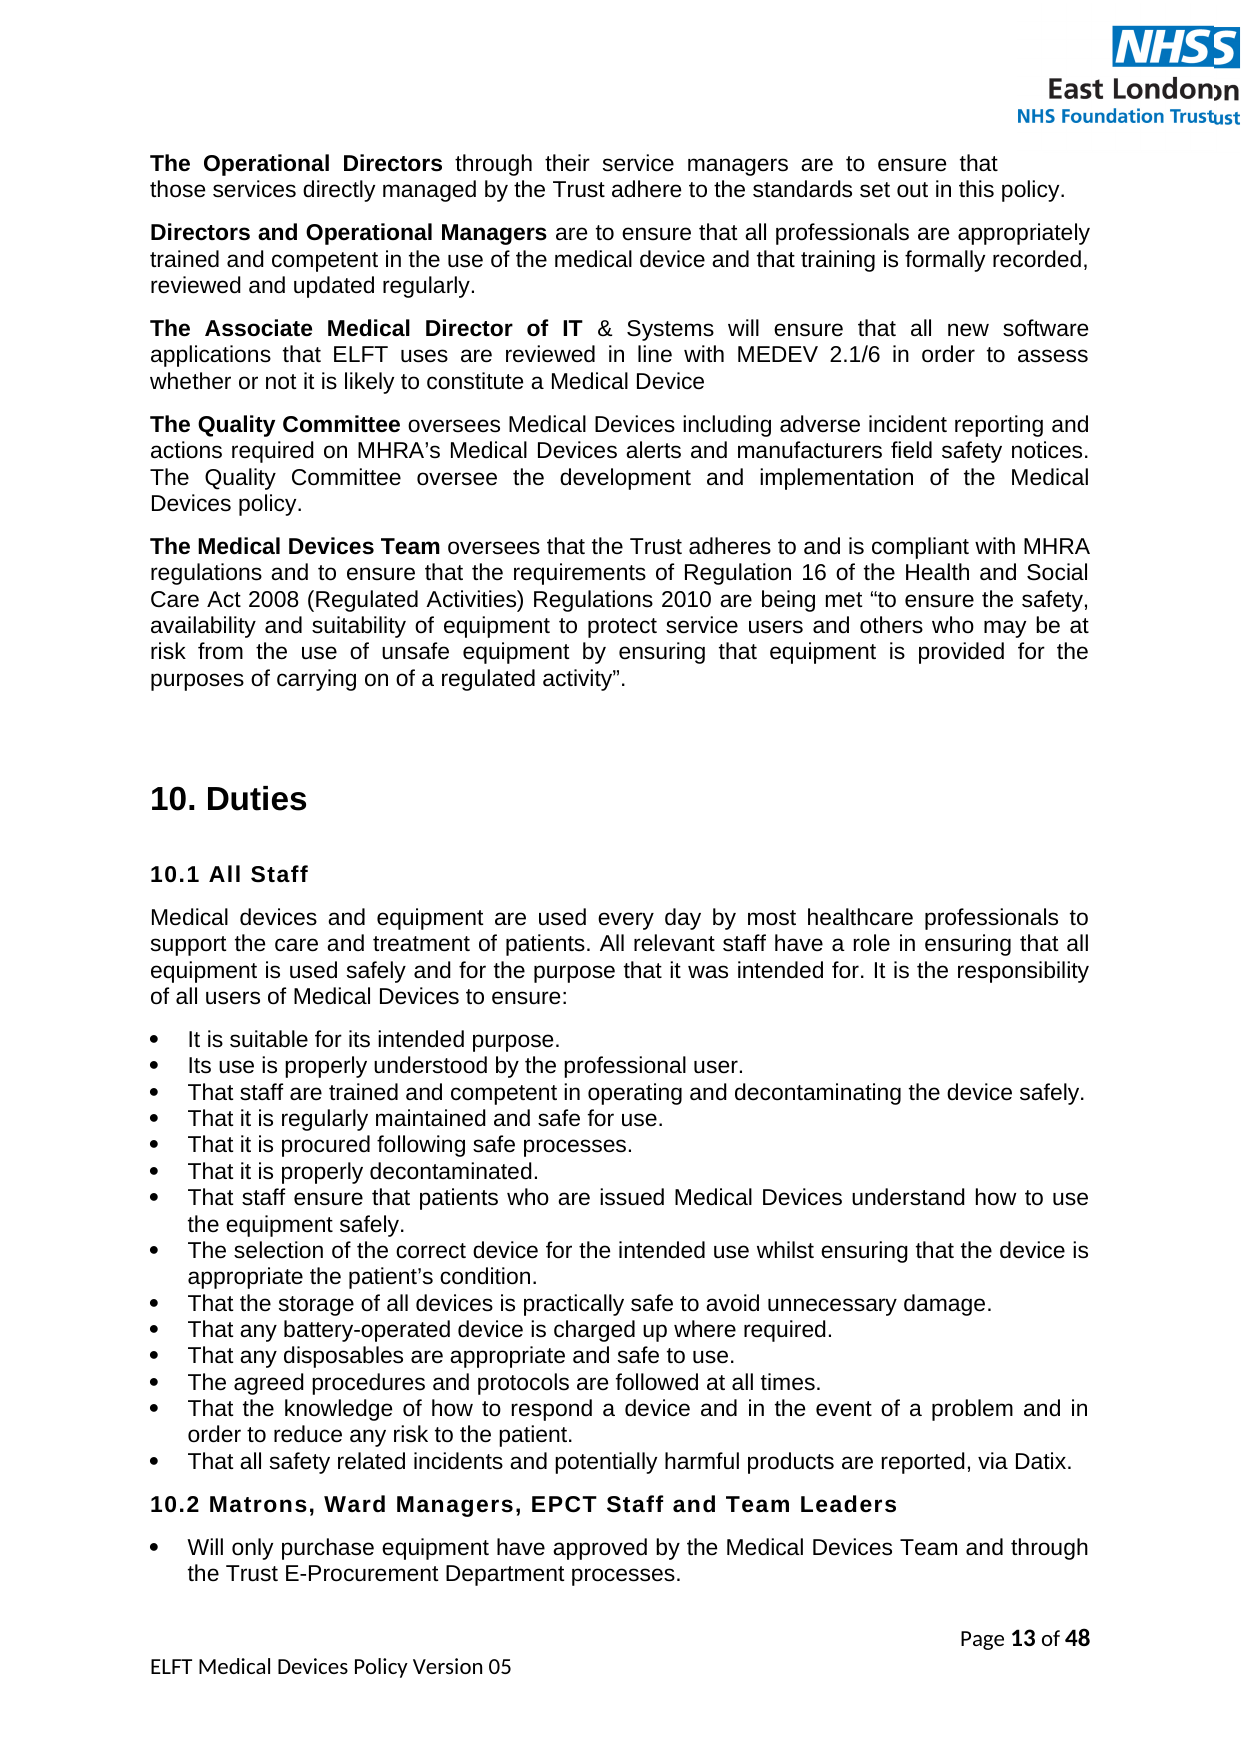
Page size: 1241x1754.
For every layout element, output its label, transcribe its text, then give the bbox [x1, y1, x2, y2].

text Medical devices and equipment are used every day by most healthcare professionals to support the care and treatment of patients. All relevant staff have a role in ensuring that all equipment is used safely and for the purpose that it was intended for. It is the responsibility of all users of Medical Devices to ensure: [150, 904, 1090, 1009]
text The Medical Devices Team oversees that the Trust adheres to and is compliant with MHRA regulations and to ensure that the requirements of Regulation 16 of the Health and Social Care Act 2008 (Regulated Activities) Regulations 2010 are being met “to ensure the safety, availability and suitability of equipment to protect service users and others who may be at risk from the use of unsafe equipment by ensuring that equipment is provided for the purposes of carrying on of a regulated activity”. [150, 533, 1090, 691]
list That any battery-operated device is charged up where required. [150, 1316, 1090, 1342]
list It is suitable for its intended purpose. [150, 1026, 1090, 1052]
subtitle 10.1 All Staff [150, 861, 1090, 887]
text The Quality Committee oversees Medical Devices including adverse incident reporting and actions required on MHRA’s Medical Devices alerts and manufacturers field safety notices. The Quality Committee oversee the development and implementation of the Medical Devices policy. [150, 411, 1090, 516]
subtitle 10. Duties [150, 779, 1090, 818]
list That staff ensure that patients who are issued Medical Devices understand how to use the equipment safely. [150, 1184, 1090, 1237]
list The selection of the correct device for the intended use whilst ensuring that the device is appropriate the patient’s condition. [150, 1237, 1090, 1289]
list That it is regularly maintained and safe for use. [150, 1105, 1090, 1131]
text The Operational Directors through their service managers are to ensure that those services directly managed by the Trust adhere to the standards set out in this policy. [150, 150, 1090, 203]
list That the storage of all devices is practically safe to avoid unnecessary damage. [150, 1289, 1090, 1316]
picture [1017, 3, 1241, 153]
list That any disposables are appropriate and safe to use. [150, 1342, 1090, 1369]
list Its use is properly understood by the professional user. [150, 1052, 1090, 1079]
text The Associate Medical Director of IT & Systems will ensure that all new software applications that ELFT uses are reviewed in line with MEDEV 2.1/6 in order to assess whether or not it is likely to constitute a Medical Device [150, 315, 1090, 394]
subtitle 10.2 Matrons, Ward Managers, EPCT Staff and Team Leaders [150, 1491, 1090, 1517]
list Will only purchase equipment have approved by the Medical Devices Team and through the Trust E-Procurement Department processes. [150, 1534, 1090, 1586]
list That all safety related incidents and potentially harmful products are reported, via Datix. [150, 1448, 1090, 1474]
text Directors and Operational Managers are to ensure that all professionals are appropriately trained and competent in the use of the medical device and that training is formally recorded, reviewed and updated regularly. [150, 219, 1090, 298]
list That the knowledge of how to respond a device and in the event of a problem and in order to reduce any risk to the patient. [150, 1395, 1090, 1448]
list That staff are trained and competent in operating and decontaminating the device safely. [150, 1079, 1090, 1105]
list That it is procured following safe processes. [150, 1131, 1090, 1158]
list The agreed procedures and protocols are followed at all times. [150, 1369, 1090, 1395]
list That it is properly decontaminated. [150, 1158, 1090, 1184]
